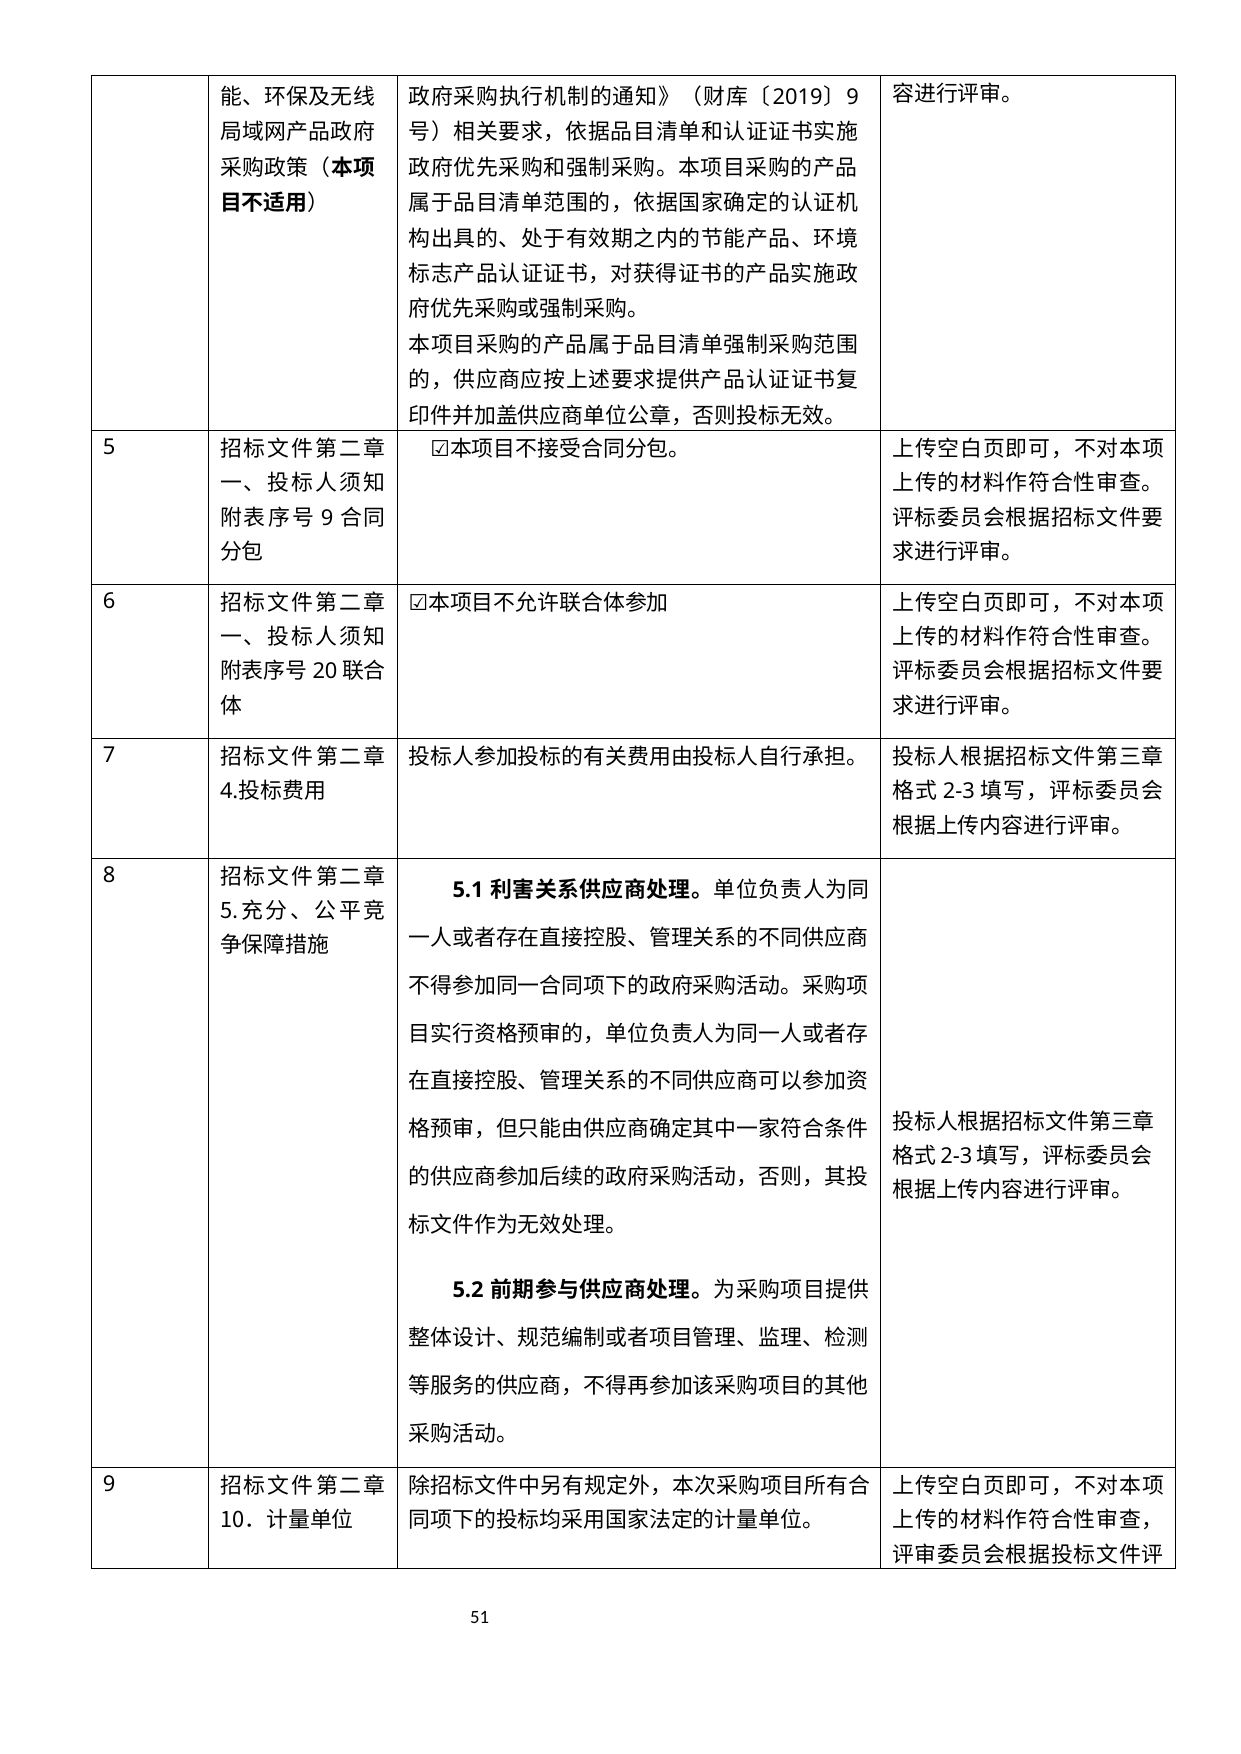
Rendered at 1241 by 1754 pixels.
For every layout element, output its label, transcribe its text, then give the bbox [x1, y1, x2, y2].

table_cell 投标人根据招标文件第三章格式2-3填写，评标委员会根据上传内容进行评审。 [881, 739, 1175, 858]
table_cell 投标人参加投标的有关费用由投标人自行承担。 [398, 739, 880, 858]
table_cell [398, 76, 880, 430]
table_cell 6 [92, 585, 208, 738]
table_cell 上传空白页即可，不对本项上传的材料作符合性审查。评标委员会根据招标文件要求进行评审。 [881, 585, 1175, 738]
table_cell 招标文件第二章5.充分、公平竞争保障措施 [209, 859, 397, 1467]
table_cell 4 [92, 76, 208, 430]
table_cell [881, 76, 1175, 430]
table_cell 招标文件第二章10．计量单位 [209, 1468, 397, 1568]
table_cell ☑本项目不允许联合体参加 [398, 585, 880, 738]
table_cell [398, 1468, 880, 1568]
table_cell 9 [92, 1468, 208, 1568]
table_cell 投标人根据招标文件第三章格式2-3填写，评标委员会根据上传内容进行评审。 [881, 859, 1175, 1467]
table_cell 7 [92, 739, 208, 858]
table_cell 招标文件第二章4.投标费用 [209, 739, 397, 858]
table_cell 上传空白页即可，不对本项上传的材料作符合性审查。评标委员会根据招标文件要求进行评审。 [881, 431, 1175, 584]
table_cell 招标文件第二章一、投标人须知附表序号9合同分包 [209, 431, 397, 584]
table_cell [209, 76, 397, 430]
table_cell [881, 1468, 1175, 1568]
table_cell 5.1 利害关系供应商处理。单位负责人为同一人或者存在直接控股、管理关系的不同供应商不得参加同一合同项下的政府采购活动。采购项目实行资格预审的，单位负责人为同一人或者存在直接控股、管理关系的不同供应商可以参加资格预审，但只能由供应商确定其中一家符合条件的供应商参加后续的政府采购活动，否则，其投标文件作为无效处理。 5.2 前期参与供应商处理。为采购项目提供整体设计、规范编制或者项目管理、监理、检测等服务的供应商，不得再参加该采购项目的其他采购活动。 [398, 859, 880, 1467]
table_cell 8 [92, 859, 208, 1467]
table_cell ☑本项目不接受合同分包。 [398, 431, 880, 584]
table_cell 招标文件第二章一、投标人须知附表序号20联合体 [209, 585, 397, 738]
table_cell 5 [92, 431, 208, 584]
